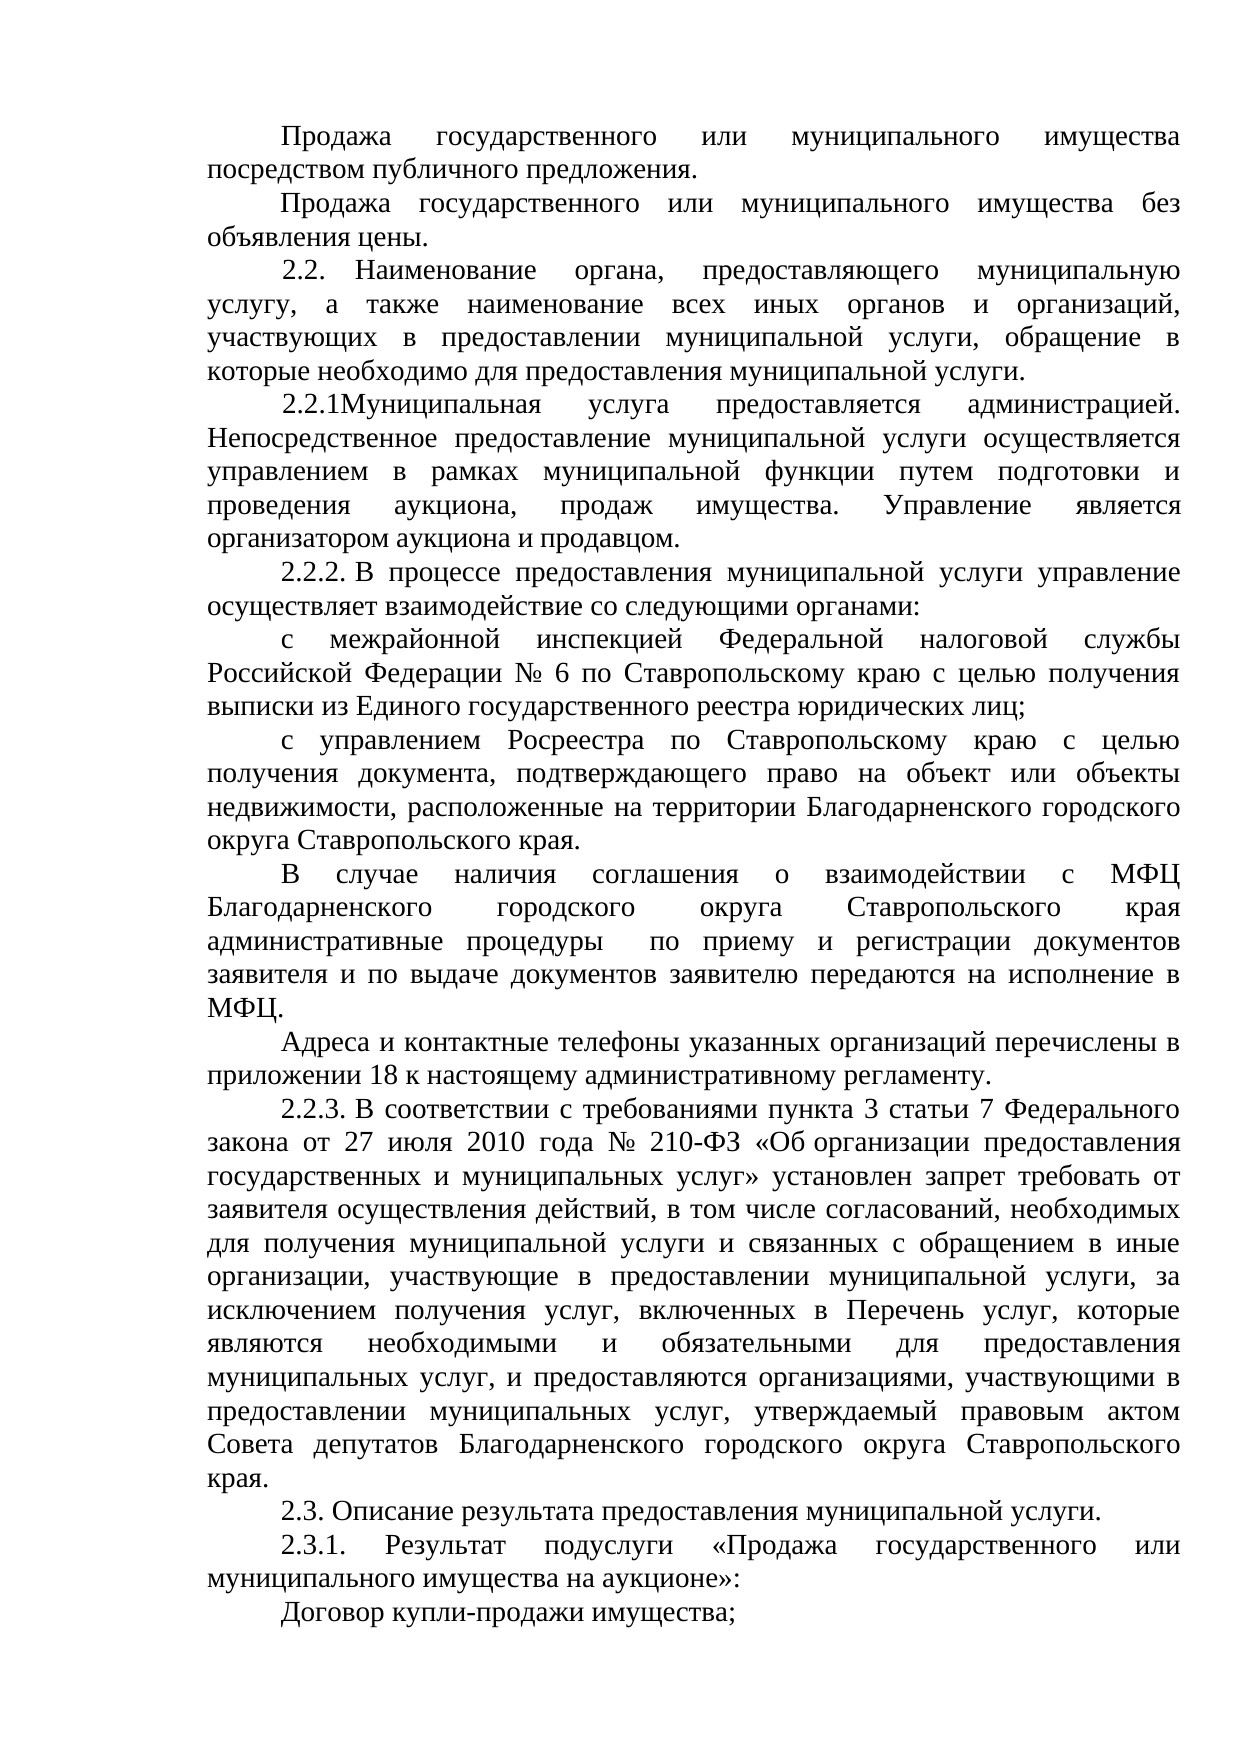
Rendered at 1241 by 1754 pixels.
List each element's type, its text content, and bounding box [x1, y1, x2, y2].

text 2.2.1Муниципальная услуга предоставляется администрацией. Непосредственное предоставление муниципальной услуги осуществляется управлением в рамках муниципальной функции путем подготовки и проведения аукциона, продаж имущества. Управление является организатором аукциона и продавцом. [207, 386, 1181, 554]
text Договор купли-продажи имущества; [207, 1594, 1181, 1627]
text 2.2.2. В процессе предоставления муниципальной услуги управление осуществляет взаимодействие со следующими органами: [207, 554, 1181, 621]
text Продажа государственного или муниципального имущества посредством публичного предложения. [207, 118, 1181, 185]
text 2.2.3. В соответствии с требованиями пункта 3 статьи 7 Федерального закона от 27 июля 2010 года № 210-ФЗ «Об организации предоставления государственных и муниципальных услуг» установлен запрет требовать от заявителя осуществления действий, в том числе согласований, необходимых для получения муниципальной услуги и связанных с обращением в иные организации, участвующие в предоставлении муниципальной услуги, за исключением получения услуг, включенных в Перечень услуг, которые являются необходимыми и обязательными для предоставления муниципальных услуг, и предоставляются организациями, участвующими в предоставлении муниципальных услуг, утверждаемый правовым актом Совета депутатов Благодарненского городского округа Ставропольского края. [207, 1091, 1181, 1493]
text Адреса и контактные телефоны указанных организаций перечислены в приложении 18 к настоящему административному регламенту. [207, 1024, 1181, 1091]
text 2.2. Наименование органа, предоставляющего муниципальную услугу, а также наименование всех иных органов и организаций, участвующих в предоставлении муниципальной услуги, обращение в которые необходимо для предоставления муниципальной услуги. [207, 252, 1181, 386]
text с межрайонной инспекцией Федеральной налоговой службы Российской Федерации № 6 по Ставропольскому краю с целью получения выписки из Единого государственного реестра юридических лиц; [207, 621, 1181, 722]
text с управлением Росреестра по Ставропольскому краю с целью получения документа, подтверждающего право на объект или объекты недвижимости, расположенные на территории Благодарненского городского округа Ставропольского края. [207, 722, 1181, 856]
text В случае наличия соглашения о взаимодействии с МФЦ Благодарненского городского округа Ставропольского края административные процедуры по приему и регистрации документов заявителя и по выдаче документов заявителю передаются на исполнение в МФЦ. [207, 856, 1181, 1024]
text 2.3.1. Результат подуслуги «Продажа государственного или муниципального имущества на аукционе»: [207, 1527, 1181, 1594]
text Продажа государственного или муниципального имущества без объявления цены. [207, 185, 1181, 252]
text 2.3. Описание результата предоставления муниципальной услуги. [207, 1493, 1181, 1527]
